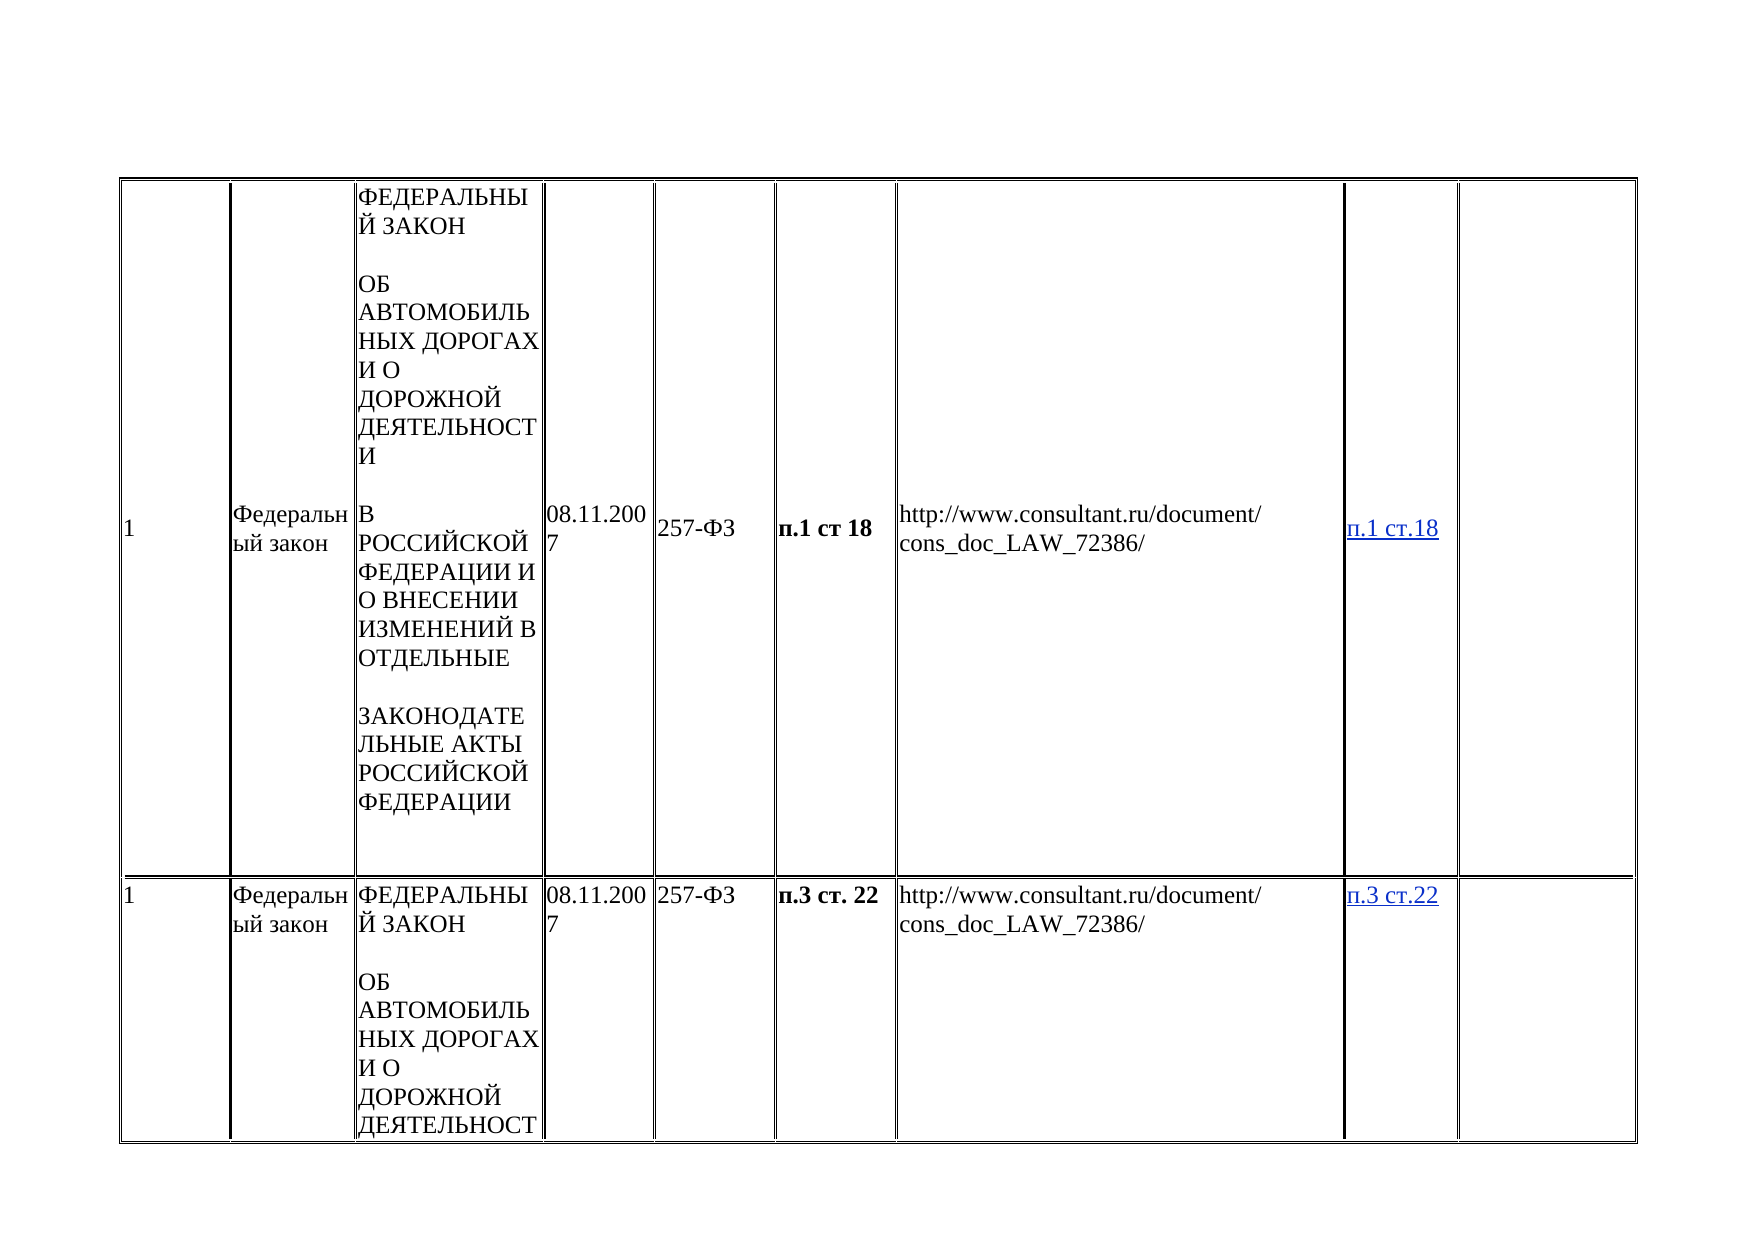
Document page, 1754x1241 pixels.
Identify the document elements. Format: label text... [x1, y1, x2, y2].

table_cell 1 [122, 181, 230, 875]
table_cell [356, 875, 544, 1141]
table_cell [1459, 181, 1635, 875]
table_cell 08.11.2007 [544, 879, 655, 1141]
table_cell 257-ФЗ [655, 181, 776, 875]
table_cell 257-ФЗ [655, 879, 776, 1141]
table_cell Федеральный закон [230, 879, 356, 1141]
table_cell Федеральный закон [230, 181, 356, 875]
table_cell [897, 181, 1344, 875]
table_cell п.3 ст.22 [1344, 879, 1459, 1141]
table_cell 08.11.2007 [544, 181, 655, 875]
table_cell п.1 ст.18 [1344, 181, 1459, 875]
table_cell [356, 179, 544, 875]
table_cell 1 [122, 875, 230, 1141]
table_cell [897, 879, 1344, 1141]
table_cell п.3 ст. 22 [776, 879, 897, 1141]
table_cell п.1 ст 18 [776, 181, 897, 875]
table_cell [1459, 875, 1635, 1141]
